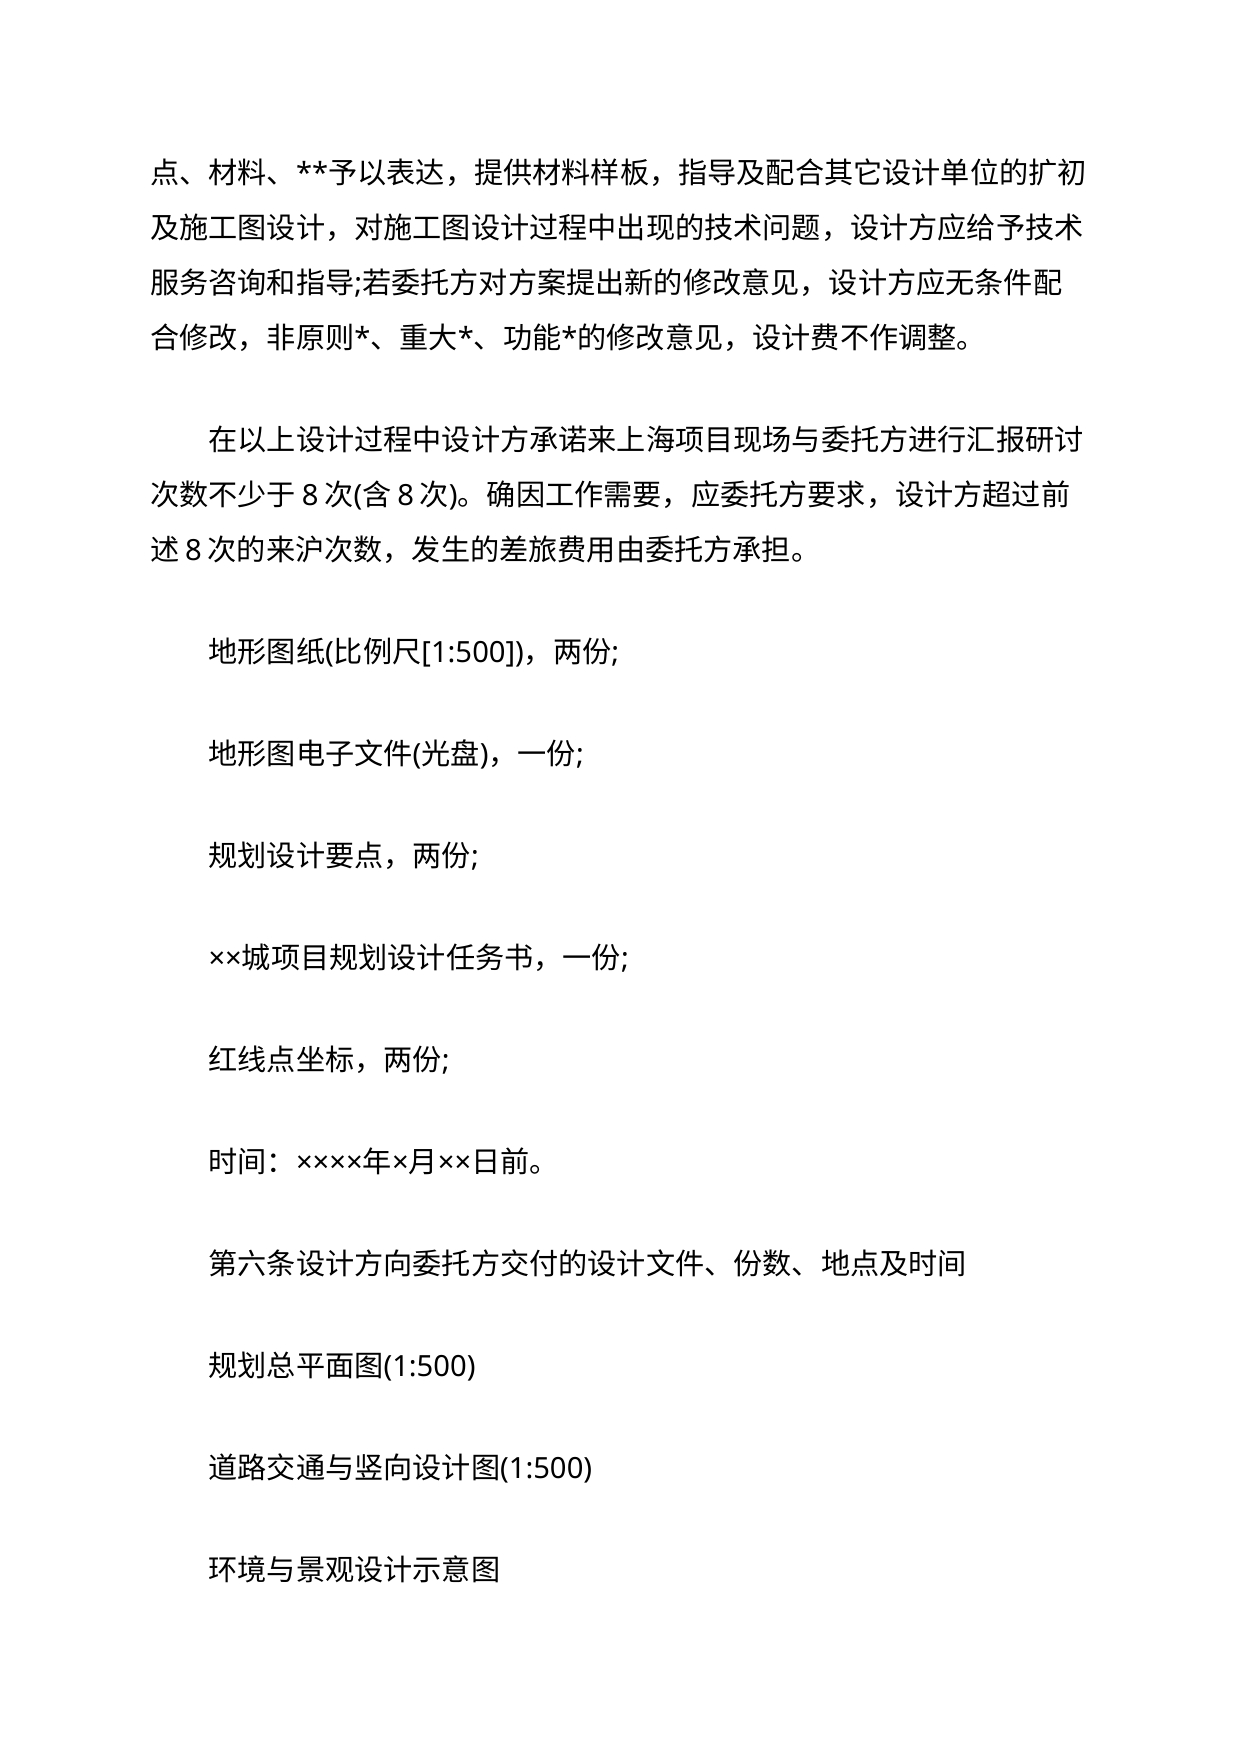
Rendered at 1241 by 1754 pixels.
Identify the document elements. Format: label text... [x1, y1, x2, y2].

text 规划设计要点，两份; [150, 833, 1090, 875]
text 在以上设计过程中设计方承诺来上海项目现场与委托方进行汇报研讨次数不少于8次(含8次)。确因工作需要，应委托方要求，设计方超过前述8次的来沪次数，发生的差旅费用由委托方承担。 [150, 417, 1090, 569]
text 时间：××××年×月××日前。 [150, 1139, 1090, 1181]
text 道路交通与竖向设计图(1:500) [150, 1444, 1090, 1487]
text 地形图电子文件(光盘)，一份; [150, 731, 1090, 773]
text 规划总平面图(1:500) [150, 1342, 1090, 1385]
text ××城项目规划设计任务书，一份; [150, 935, 1090, 977]
text 红线点坐标，两份; [150, 1037, 1090, 1079]
text 地形图纸(比例尺[1:500])，两份; [150, 629, 1090, 671]
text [150, 150, 1090, 357]
text 第六条设计方向委托方交付的设计文件、份数、地点及时间 [150, 1241, 1090, 1283]
text 环境与景观设计示意图 [150, 1546, 1090, 1589]
